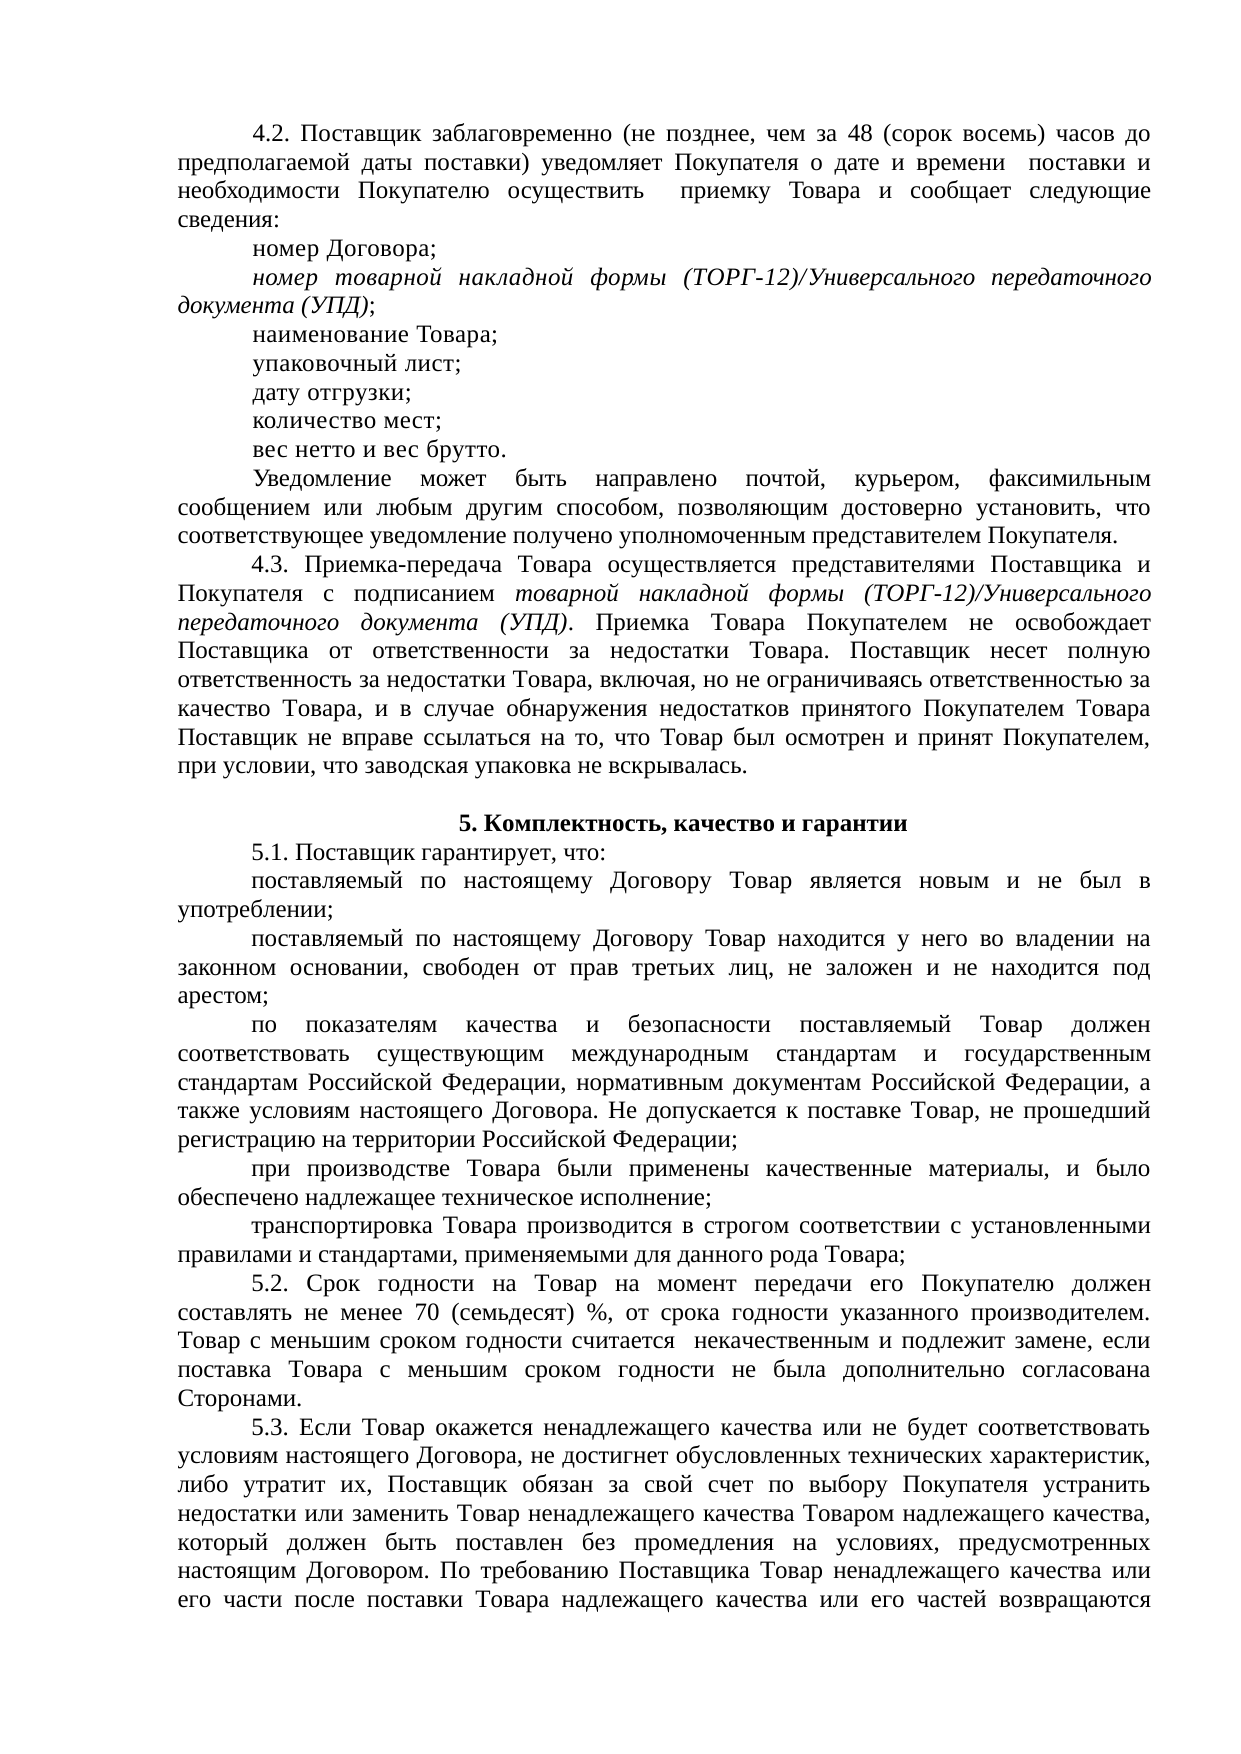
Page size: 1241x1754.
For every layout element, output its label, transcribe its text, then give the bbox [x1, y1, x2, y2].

text номер Договора; [177, 233, 1152, 262]
text 4.3. Приемка-передача Товара осуществляется представителями Поставщика и Покупателя с подписанием товарной накладной формы (ТОРГ-12)/Универсального передаточного документа (УПД). Приемка Товара Покупателем не освобождает Поставщика от ответственности за недостатки Товара. Поставщик несет полную ответственность за недостатки Товара, включая, но не ограничиваясь ответственностью за качество Товара, и в случае обнаружения недостатков принятого Покупателем Товара Поставщик не вправе ссылаться на то, что Товар был осмотрен и принят Покупателем, при условии, что заводская упаковка не вскрывалась. [177, 549, 1152, 779]
text количество мест; [177, 406, 1152, 434]
text номер товарной накладной формы (ТОРГ-12)/Универсального передаточного документа (УПД); [177, 262, 1152, 319]
text транспортировка Товара производится в строгом соответствии с установленными правилами и стандартами, применяемыми для данного рода Товара; [177, 1211, 1152, 1268]
text 5.1. Поставщик гарантирует, что: [177, 837, 1152, 866]
text поставляемый по настоящему Договору Товар находится у него во владении на законном основании, свободен от прав третьих лиц, не заложен и не находится под арестом; [177, 923, 1152, 1009]
text вес нетто и вес брутто. [177, 434, 1152, 463]
text поставляемый по настоящему Договору Товар является новым и не был в употреблении; [177, 866, 1152, 923]
text дату отгрузки; [177, 377, 1152, 406]
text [177, 1412, 1152, 1613]
text наименование Товара; [177, 319, 1152, 348]
text 4.2. Поставщик заблаговременно (не позднее, чем за 48 (сорок восемь) часов до предполагаемой даты поставки) уведомляет Покупателя о дате и времени поставки и необходимости Покупателю осуществить приемку Товара и сообщает следующие сведения: [177, 118, 1152, 233]
text упаковочный лист; [177, 348, 1152, 377]
text при производстве Товара были применены качественные материалы, и было обеспечено надлежащее техническое исполнение; [177, 1153, 1152, 1211]
text 5.2. Срок годности на Товар на момент передачи его Покупателю должен составлять не менее 70 (семьдесят) %, от срока годности указанного производителем. Товар с меньшим сроком годности считается некачественным и подлежит замене, если поставка Товара с меньшим сроком годности не была дополнительно согласована Сторонами. [177, 1268, 1152, 1412]
text Уведомление может быть направлено почтой, курьером, факсимильным сообщением или любым другим способом, позволяющим достоверно установить, что соответствующее уведомление получено уполномоченным представителем Покупателя. [177, 463, 1152, 549]
text по показателям качества и безопасности поставляемый Товар должен соответствовать существующим международным стандартам и государственным стандартам Российской Федерации, нормативным документам Российской Федерации, а также условиям настоящего Договора. Не допускается к поставке Товар, не прошедший регистрацию на территории Российской Федерации; [177, 1009, 1152, 1153]
text 5. Комплектность, качество и гарантии [177, 808, 1152, 837]
